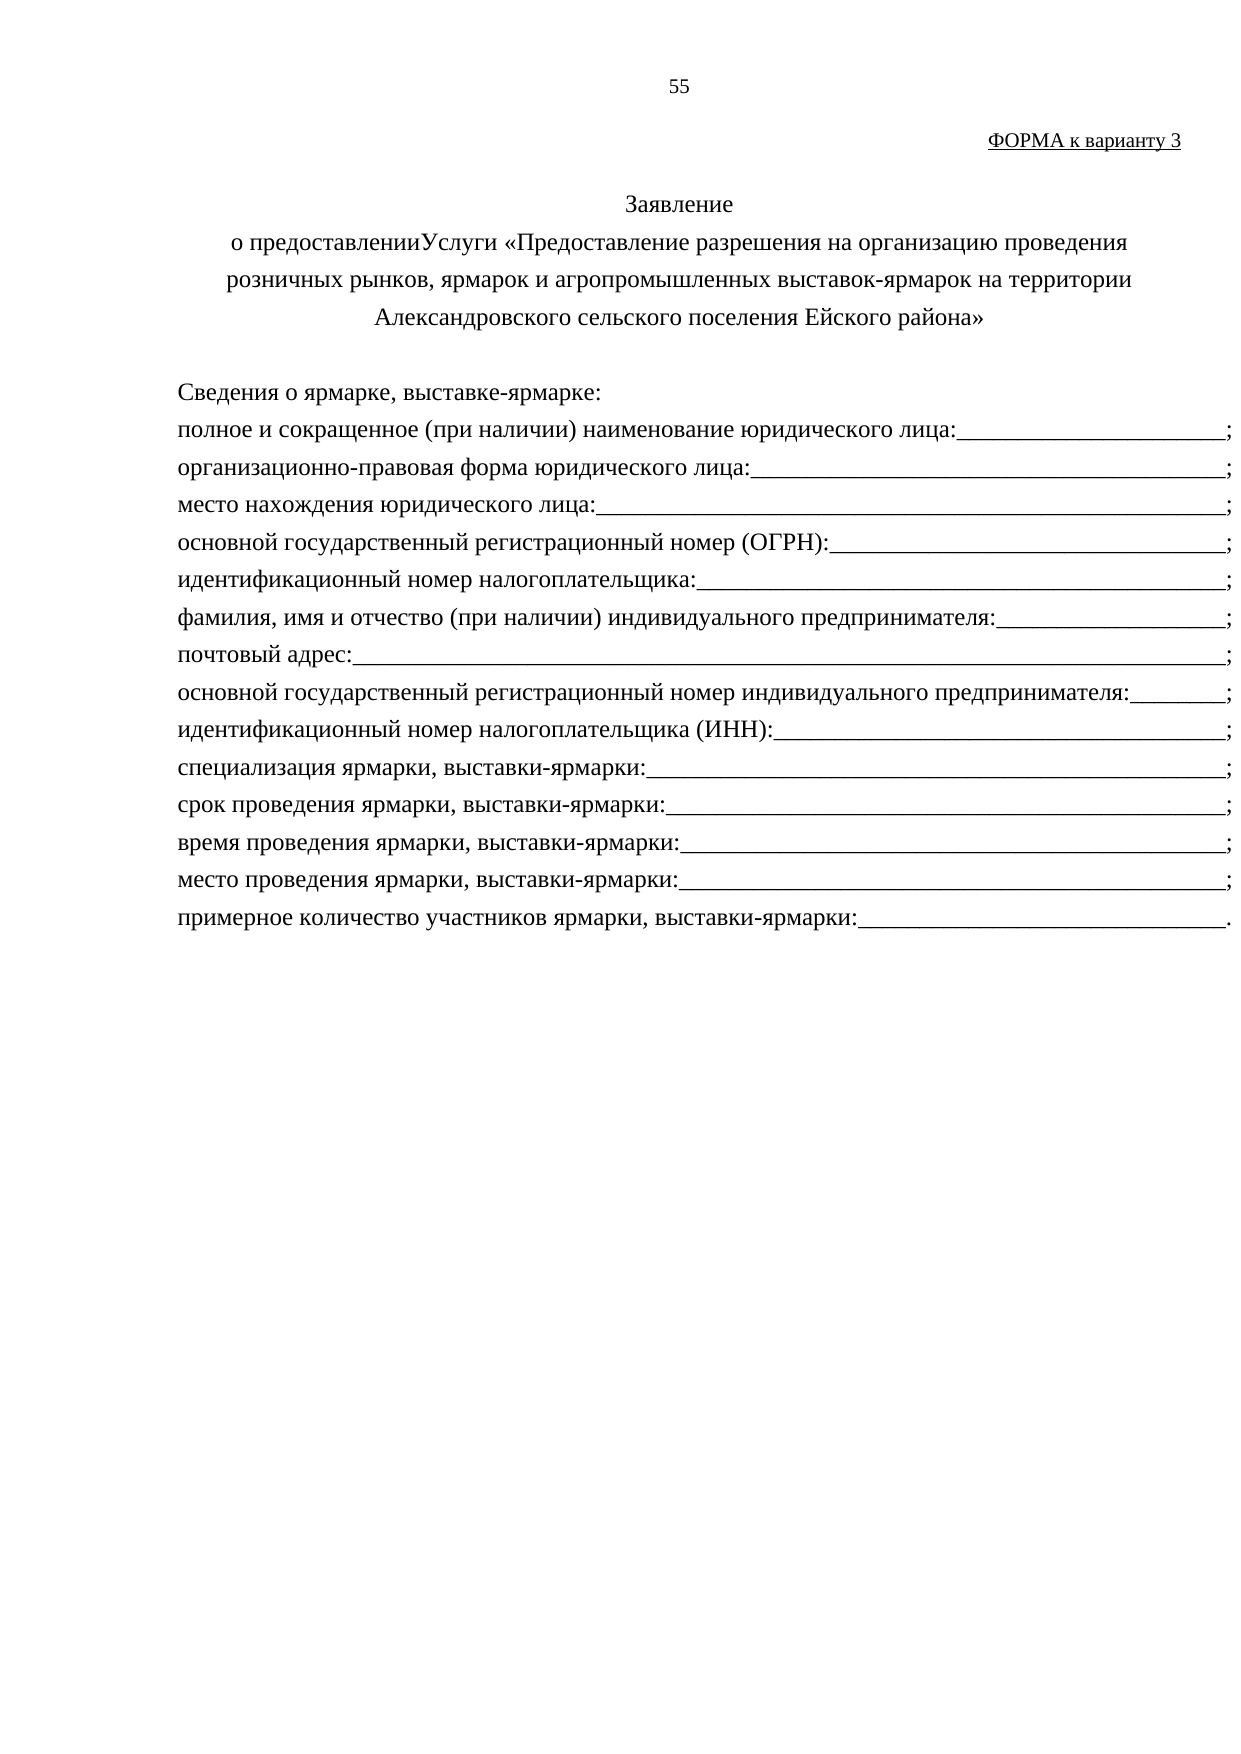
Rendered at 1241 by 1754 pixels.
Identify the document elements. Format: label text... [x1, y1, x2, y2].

text основной государственный регистрационный номер (ОГРН): ; [177, 520, 1181, 558]
text о предоставленииУслуги «Предоставление разрешения на организацию проведения розничных рынков, ярмарок и агропромышленных выставок-ярмарок на территории Александровского сельского поселения Ейского района» [177, 220, 1181, 333]
text почтовый адрес: ; [177, 633, 1181, 670]
text основной государственный регистрационный номер индивидуального предпринимателя: ; [177, 670, 1181, 708]
text организационно-правовая форма юридического лица: ; [177, 445, 1181, 483]
text примерное количество участников ярмарки, выставки-ярмарки: . [177, 895, 1181, 933]
text время проведения ярмарки, выставки-ярмарки: ; [177, 820, 1181, 858]
text ФОРМА к варианту 3 [252, 128, 1181, 152]
text специализация ярмарки, выставки-ярмарки: ; [177, 745, 1181, 783]
text фамилия, имя и отчество (при наличии) индивидуального предпринимателя: ; [177, 595, 1181, 633]
text место нахождения юридического лица: ; [177, 483, 1181, 520]
text место проведения ярмарки, выставки-ярмарки: ; [177, 858, 1181, 895]
text идентификационный номер налогоплательщика: ; [177, 558, 1181, 595]
text идентификационный номер налогоплательщика (ИНН): ; [177, 708, 1181, 745]
text срок проведения ярмарки, выставки-ярмарки: ; [177, 783, 1181, 820]
text Сведения о ярмарке, выставке-ярмарке: [177, 370, 1181, 408]
text Заявление [177, 183, 1181, 220]
text полное и сокращенное (при наличии) наименование юридического лица: ; [177, 408, 1181, 445]
